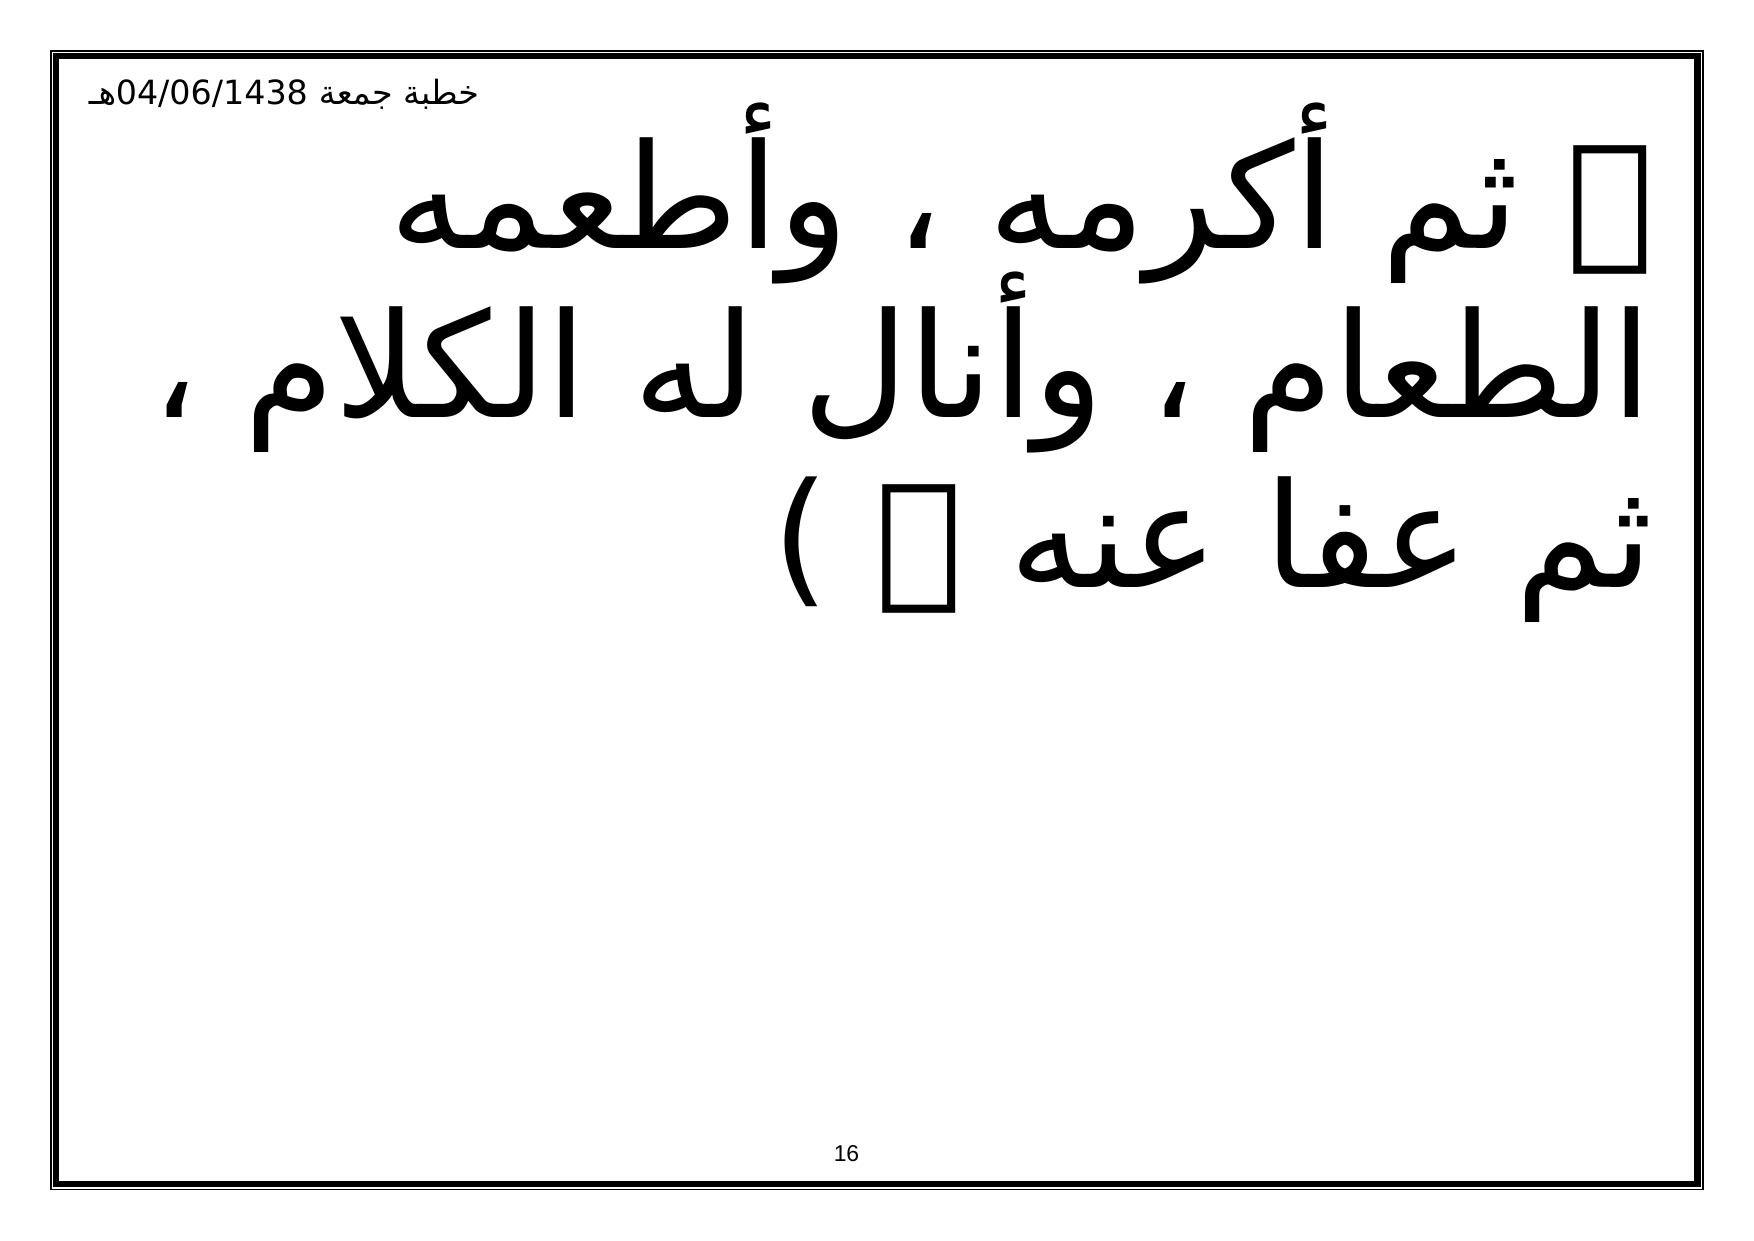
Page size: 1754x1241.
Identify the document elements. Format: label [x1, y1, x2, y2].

text [118, 113, 1654, 622]
